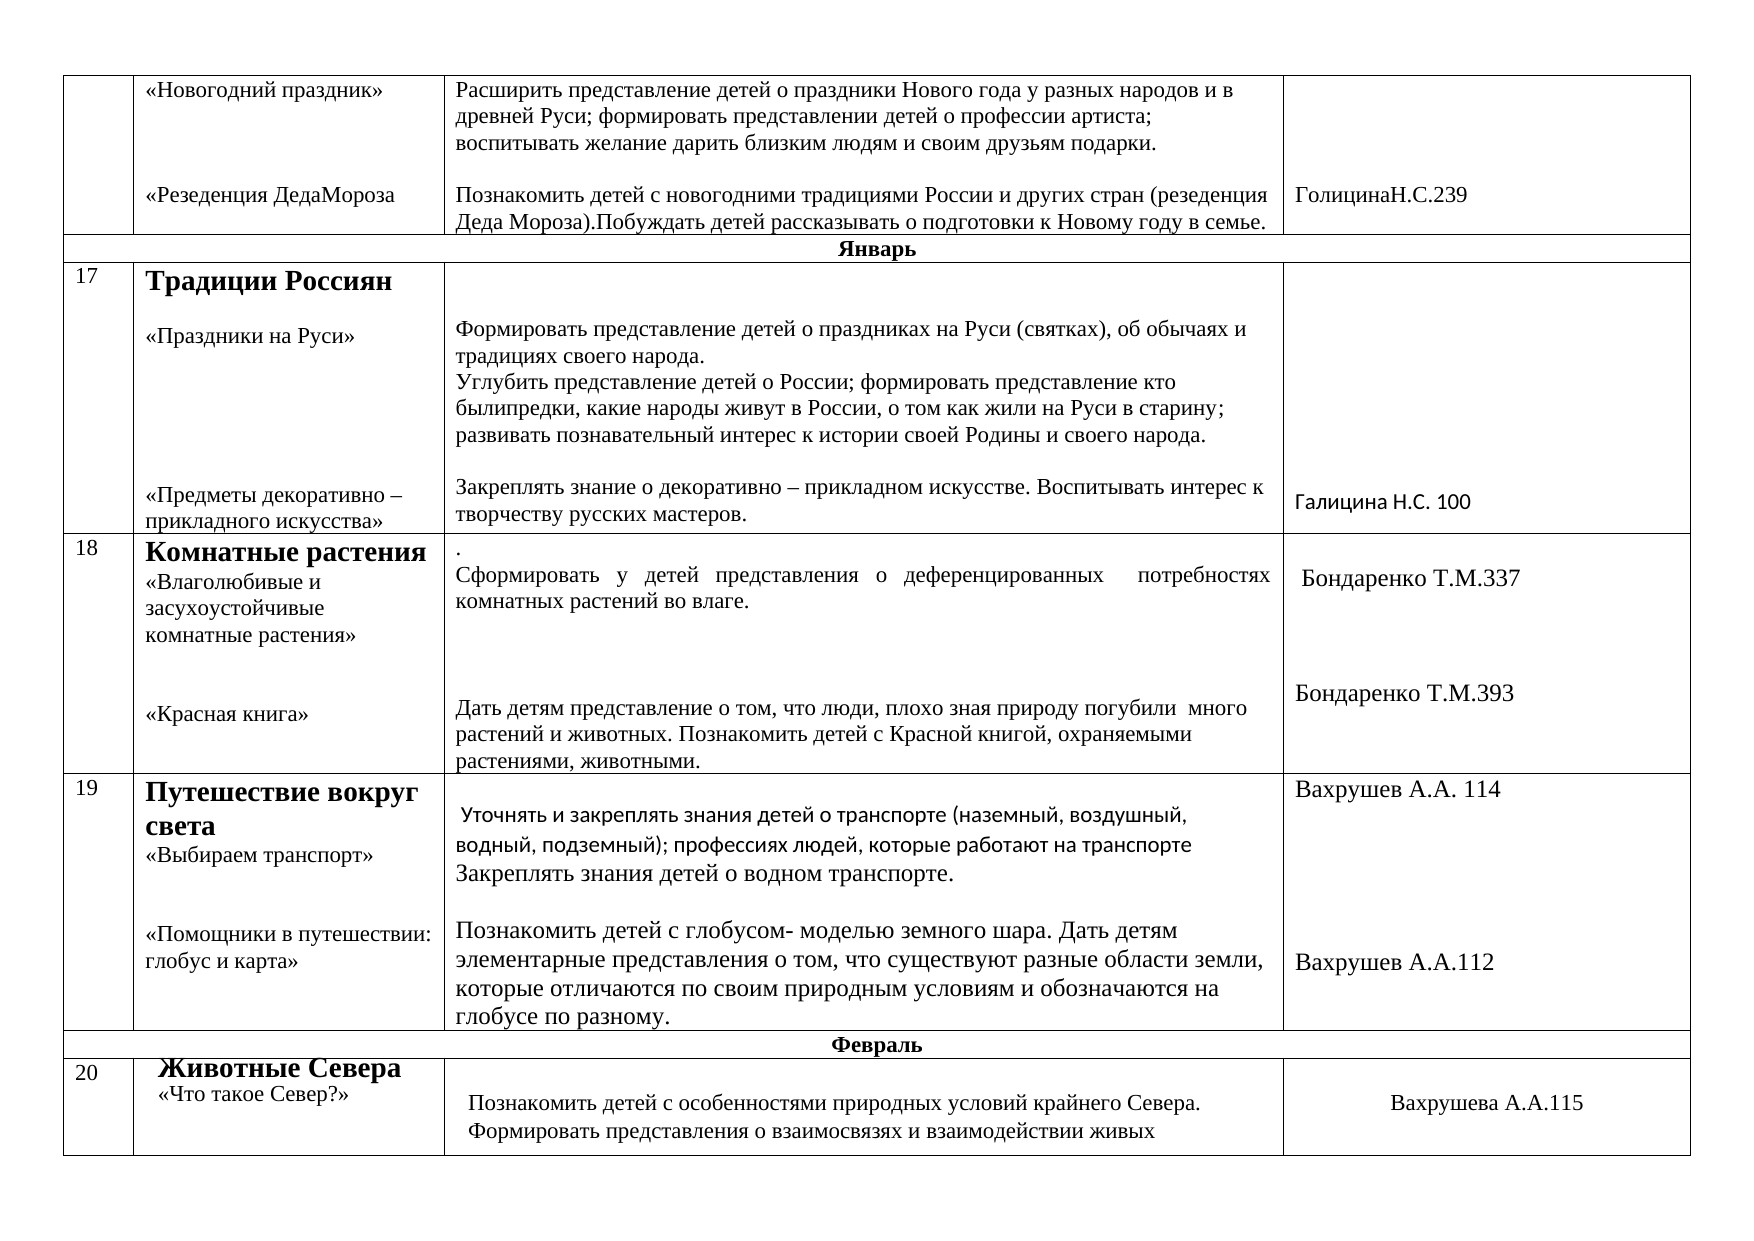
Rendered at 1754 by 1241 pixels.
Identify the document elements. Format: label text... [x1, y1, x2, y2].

table_cell ГолицинаН.С.239 [1284, 76, 1690, 234]
table_cell Традиции Россиян «Праздники на Руси» «Предметы декоративно – прикладного искусства» [134, 263, 444, 533]
table_cell Январь [64, 235, 1690, 262]
table_cell 19 [64, 774, 133, 1030]
table_cell 16 [64, 76, 133, 234]
table_cell Галицина Н.С. 100 [1284, 263, 1690, 533]
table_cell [445, 1059, 1283, 1154]
table_cell Путешествие вокруг света «Выбираем транспорт» «Помощники в путешествии: глобус и карта» [134, 774, 444, 1030]
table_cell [445, 76, 1283, 234]
table_cell Февраль [64, 1031, 1690, 1058]
table_cell Формировать представление детей о праздниках на Руси (святках), об обычаях и традициях своего народа. Углубить представление детей о России; формировать представление кто былипредки, какие народы живут в России, о том как жили на Руси в старину; развивать познавательный интерес к истории своей Родины и своего народа. Закреплять знание о декоративно – прикладном искусстве. Воспитывать интерес к творчеству русских мастеров. [445, 263, 1283, 533]
table_cell 20 [64, 1059, 133, 1154]
table_cell Вахрушев А.А. 114 Вахрушев А.А.112 [1284, 774, 1690, 1030]
table_cell Уточнять и закреплять знания детей о транспорте (наземный, воздушный, водный, подземный); профессиях людей, которые работают на транспорте Закреплять знания детей о водном транспорте. Познакомить детей с глобусом- моделью земного шара. Дать детям элементарные представления о том, что существуют разные области земли, которые отличаются по своим природным условиям и обозначаются на глобусе по разному. [445, 774, 1283, 1030]
table_cell . Сформировать у детей представления о деференцированных потребностях комнатных растений во влаге. Дать детям представление о том, что люди, плохо зная природу погубили много растений и животных. Познакомить детей с Красной книгой, охраняемыми растениями, животными. [445, 534, 1283, 773]
table_cell 18 [64, 534, 133, 773]
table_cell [134, 1059, 444, 1154]
table_cell Бондаренко Т.М.337 Бондаренко Т.М.393 [1284, 534, 1690, 773]
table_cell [134, 76, 444, 234]
table_cell Комнатные растения «Влаголюбивые и засухоустойчивые комнатные растения» «Красная книга» [134, 534, 444, 773]
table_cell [1284, 1059, 1690, 1154]
table_cell 17 [64, 263, 133, 533]
